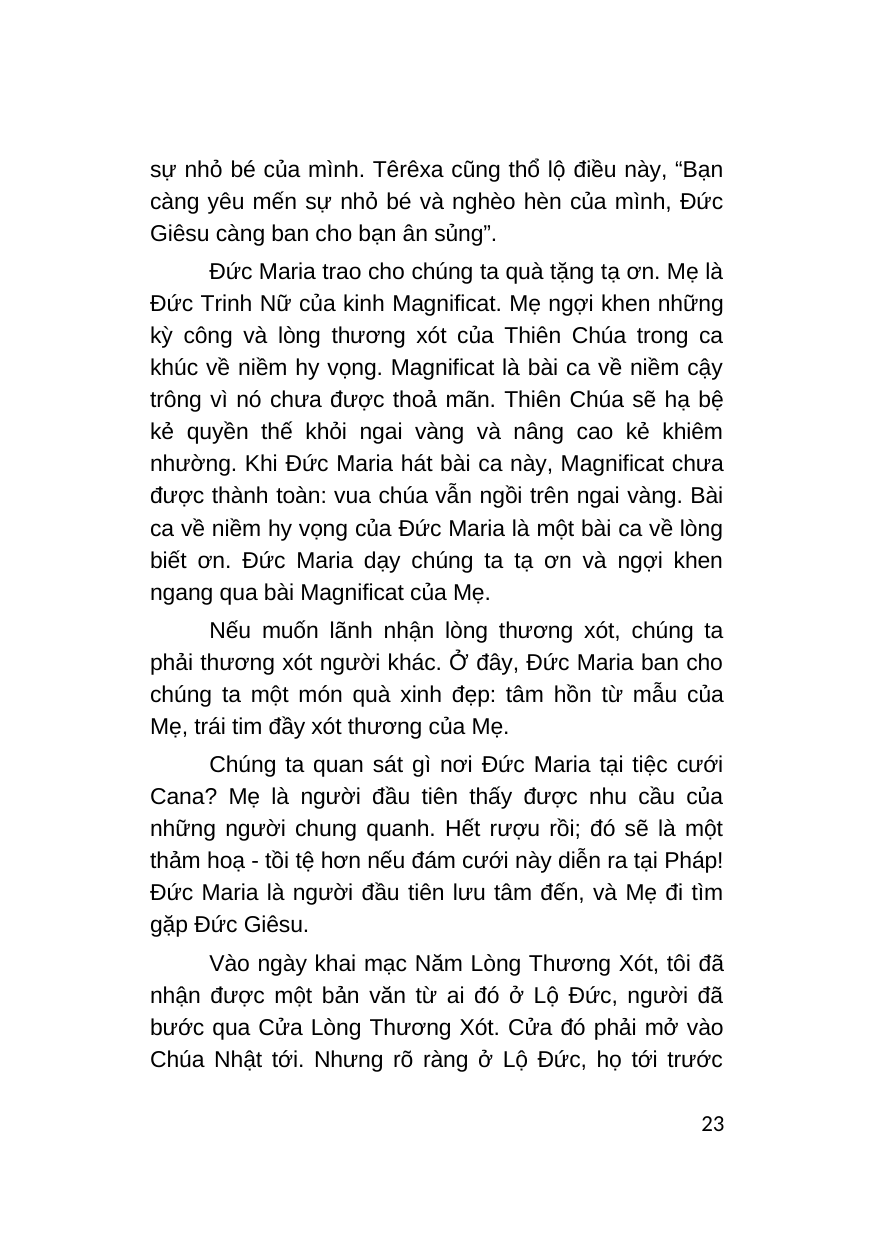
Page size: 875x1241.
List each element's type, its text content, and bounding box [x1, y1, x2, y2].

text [150, 150, 724, 246]
text Nếu muốn lãnh nhận lòng thương xót, chúng ta phải thương xót người khác. Ở đây, Đức Maria ban cho chúng ta một món quà xinh đẹp: tâm hồn từ mẫu của Mẹ, trái tim đầy xót thương của Mẹ. [150, 611, 724, 739]
text Chúng ta quan sát gì nơi Đức Maria tại tiệc cưới ? Mẹ là người đầu tiên thấy được nhu cầu của những người chung quanh. Hết rượu rồi; đó sẽ là một thảm hoạ - tồi tệ hơn nếu đám cưới này diễn ra tại Pháp! Đức Maria là người đầu tiên lưu tâm đến, và Mẹ đi tìm gặp Đức Giêsu. [150, 745, 724, 938]
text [150, 944, 724, 1072]
text Đức Maria trao cho chúng ta quà tặng tạ ơn. Mẹ là Đức Trinh Nữ của kinh Magnificat. Mẹ ngợi khen những kỳ công và lòng thương xót của Thiên Chúa trong ca khúc về niềm hy vọng. Magnificat là bài ca về niềm cậy trông vì nó chưa được thoả mãn. Thiên Chúa sẽ hạ bệ kẻ quyền thế khỏi ngai vàng và nâng cao kẻ khiêm nhường. Khi Đức Maria hát bài ca này, Magnificat chưa được thành toàn: vua chúa vẫn ngồi trên ngai vàng. Bài ca về niềm hy vọng của Đức Maria là một bài ca về lòng biết ơn. Đức Maria dạy chúng ta tạ ơn và ngợi khen ngang qua bài Magnificat của Mẹ. [150, 252, 724, 605]
